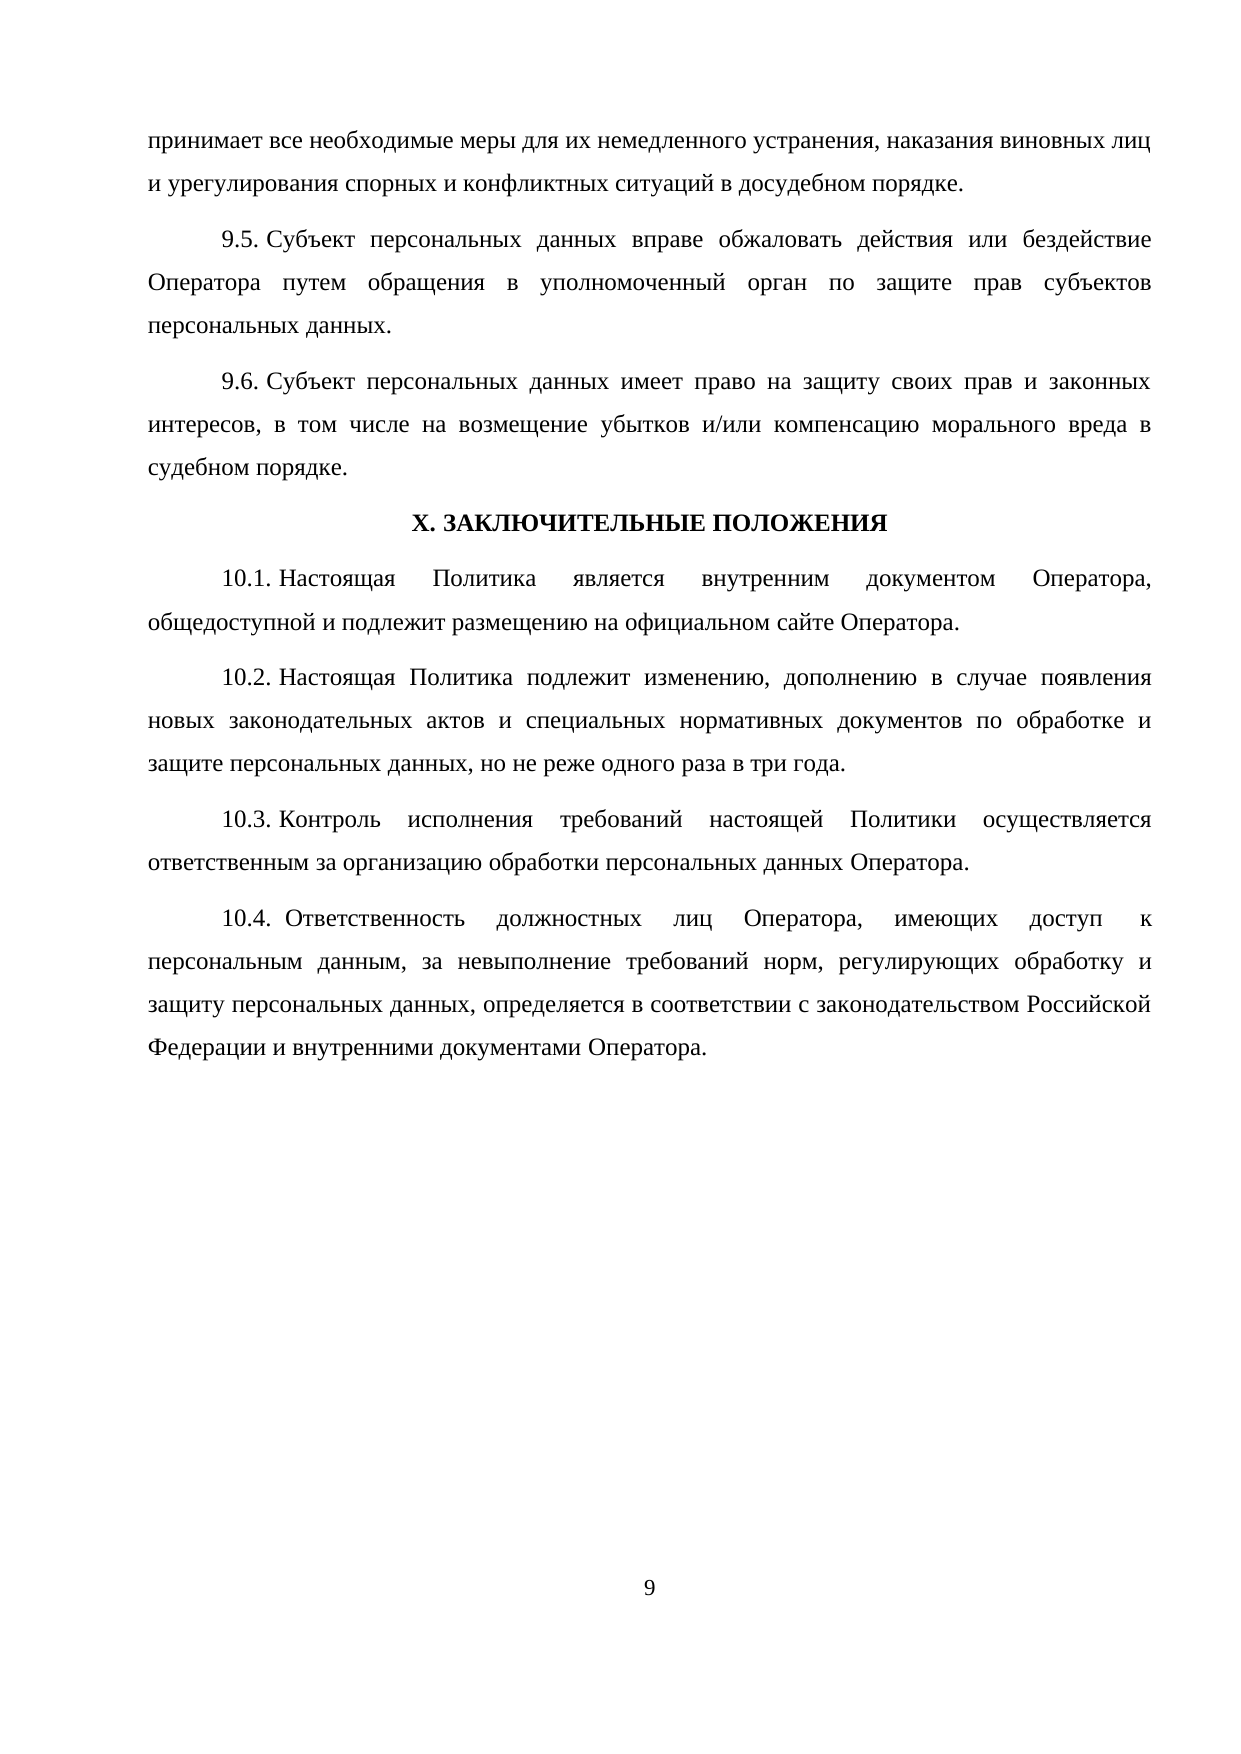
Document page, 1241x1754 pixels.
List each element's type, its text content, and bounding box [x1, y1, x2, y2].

list Контроль исполнения требований настоящей Политики осуществляется ответственным за организацию обработки персональных данных Оператора. [148, 804, 1152, 876]
list Настоящая Политика является внутренним документом Оператора, общедоступной и подлежит размещению на официальном сайте Оператора. [148, 563, 1152, 635]
list Субъект персональных данных имеет право на защиту своих прав и законных интересов, в том числе на возмещение убытков и/или компенсацию морального вреда в судебном порядке. [148, 366, 1152, 481]
subtitle ЗАКЛЮЧИТЕЛЬНЫЕ ПОЛОЖЕНИЯ [411, 508, 1163, 537]
list Настоящая Политика подлежит изменению, дополнению в случае появления новых законодательных актов и специальных нормативных документов по обработке и защите персональных данных, но не реже одного раза в три года. [148, 662, 1152, 777]
list Субъект персональных данных вправе обжаловать действия или бездействие Оператора путем обращения в уполномоченный орган по защите прав субъектов персональных данных. [148, 224, 1151, 339]
text принимает все необходимые меры для их немедленного устранения, наказания виновных лиц и урегулирования спорных и конфликтных ситуаций в досудебном порядке. [148, 125, 1151, 197]
list Ответственность должностных лиц Оператора, имеющих доступ к персональным данным, за невыполнение требований норм, регулирующих обработку и защиту персональных данных, определяется в соответствии с законодательством Российской Федерации и внутренними документами Оператора. [148, 903, 1152, 1061]
